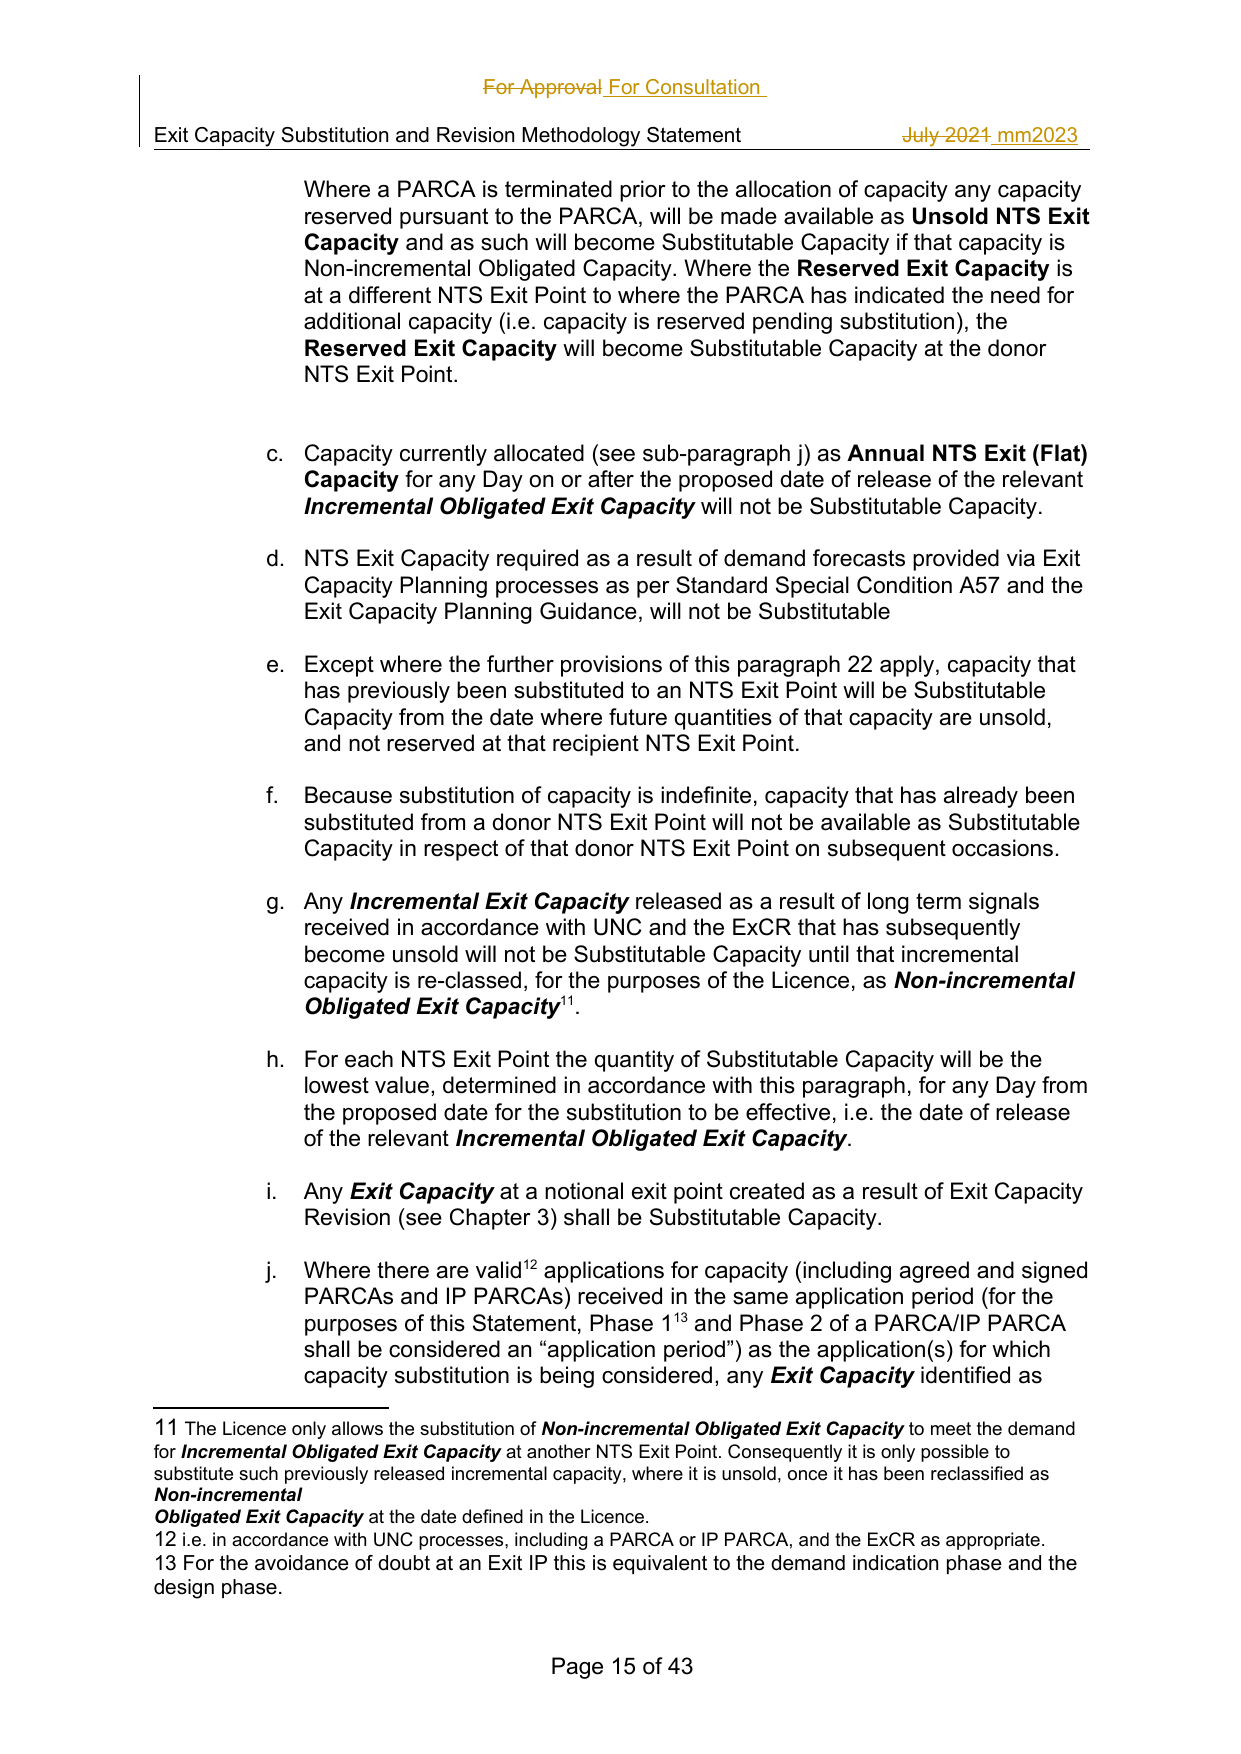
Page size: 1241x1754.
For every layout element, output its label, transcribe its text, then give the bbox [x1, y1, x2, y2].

list Any Incremental Exit Capacity released as a result of long term signals received in accordance with UNC and the ExCR that has subsequently become unsold will not be Substitutable Capacity until that incremental capacity is re-classed, for the purposes of the Licence, as Non-incremental Obligated Exit Capacity. [266, 888, 1090, 1020]
list NTS Exit Capacity required as a result of demand forecasts provided via Exit Capacity Planning processes as per Standard Special Condition A57 and the Exit Capacity Planning Guidance, will not be Substitutable [266, 545, 1090, 624]
list Except where the further provisions of this paragraph 22 apply, capacity that has previously been substituted to an NTS Exit Point will be Substitutable Capacity from the date where future quantities of that capacity are unsold, and not reserved at that recipient NTS Exit Point. [266, 651, 1090, 756]
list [266, 1257, 1090, 1389]
text Where a PARCA is terminated prior to the allocation of capacity any capacity reserved pursuant to the PARCA, will be made available as Unsold NTS Exit Capacity and as such will become Substitutable Capacity if that capacity is Non-incremental Obligated Capacity. Where the Reserved Exit Capacity is at a different NTS Exit Point to where the PARCA has indicated the need for additional capacity (i.e. capacity is reserved pending substitution), the Reserved Exit Capacity will become Substitutable Capacity at the donor NTS Exit Point. [303, 176, 1090, 387]
list For each NTS Exit Point the quantity of Substitutable Capacity will be the lowest value, determined in accordance with this paragraph, for any Day from the proposed date for the substitution to be effective, i.e. the date of release of the relevant Incremental Obligated Exit Capacity. [266, 1046, 1090, 1151]
list Any Exit Capacity at a notional exit point created as a result of Exit Capacity Revision (see Chapter 3) shall be Substitutable Capacity. [266, 1178, 1090, 1231]
list Because substitution of capacity is indefinite, capacity that has already been substituted from a donor NTS Exit Point will not be available as Substitutable Capacity in respect of that donor NTS Exit Point on subsequent occasions. [266, 782, 1090, 862]
list Capacity currently allocated (see sub-paragraph j) as Annual NTS Exit (Flat) Capacity for any Day on or after the proposed date of release of the relevant Incremental Obligated Exit Capacity will not be Substitutable Capacity. [266, 440, 1090, 519]
